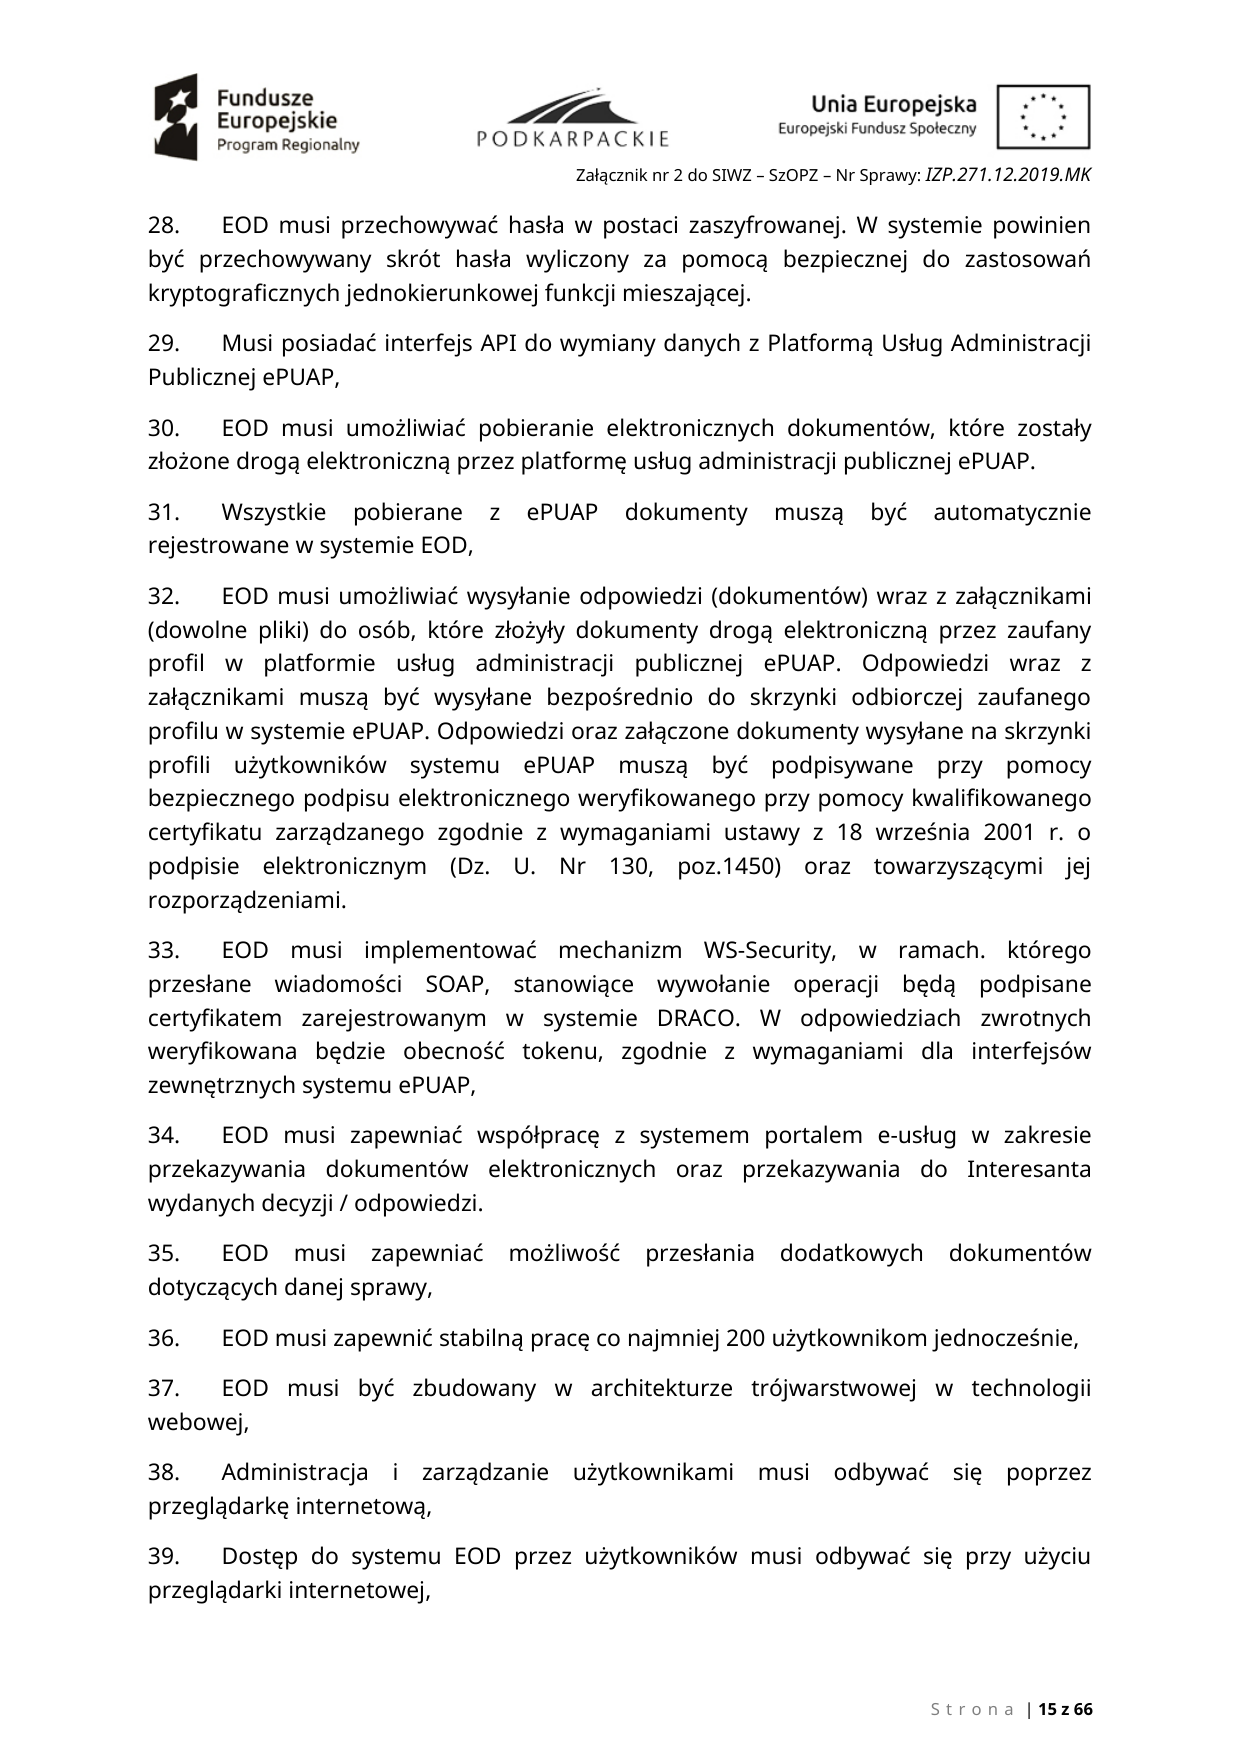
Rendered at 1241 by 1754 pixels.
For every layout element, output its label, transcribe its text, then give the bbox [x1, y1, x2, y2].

text 30. EOD musi umożliwiać pobieranie elektronicznych dokumentów, które zostały złożone drogą elektroniczną przez platformę usług administracji publicznej ePUAP. [148, 412, 1093, 477]
text 38. Administracja i zarządzanie użytkownikami musi odbywać się poprzez przeglądarkę internetową, [148, 1456, 1093, 1521]
text 37. EOD musi być zbudowany w architekturze trójwarstwowej w technologii webowej, [148, 1372, 1093, 1437]
text 33. EOD musi implementować mechanizm WS-Security, w ramach. którego przesłane wiadomości SOAP, stanowiące wywołanie operacji będą podpisane certyfikatem zarejestrowanym w systemie DRACO. W odpowiedziach zwrotnych weryfikowana będzie obecność tokenu, zgodnie z wymaganiami dla interfejsów zewnętrznych systemu ePUAP, [148, 934, 1093, 1100]
text 36. EOD musi zapewnić stabilną pracę co najmniej 200 użytkownikom jednocześnie, [148, 1322, 1093, 1353]
text 34. EOD musi zapewniać współpracę z systemem portalem e-usług w zakresie przekazywania dokumentów elektronicznych oraz przekazywania do Interesanta wydanych decyzji / odpowiedzi. [148, 1119, 1093, 1218]
text 32. EOD musi umożliwiać wysyłanie odpowiedzi (dokumentów) wraz z załącznikami (dowolne pliki) do osób, które złożyły dokumenty drogą elektroniczną przez zaufany profil w platformie usług administracji publicznej ePUAP. Odpowiedzi wraz z załącznikami muszą być wysyłane bezpośrednio do skrzynki odbiorczej zaufanego profilu w systemie ePUAP. Odpowiedzi oraz załączone dokumenty wysyłane na skrzynki profili użytkowników systemu ePUAP muszą być podpisywane przy pomocy bezpiecznego podpisu elektronicznego weryfikowanego przy pomocy kwalifikowanego certyfikatu zarządzanego zgodnie z wymaganiami ustawy z 18 września 2001 r. o podpisie elektronicznym (Dz. U. Nr 130, poz.1450) oraz towarzyszącymi jej rozporządzeniami. [148, 580, 1093, 915]
text 39. Dostęp do systemu EOD przez użytkowników musi odbywać się przy użyciu przeglądarki internetowej, [148, 1540, 1093, 1605]
picture [147, 73, 1093, 162]
text 31. Wszystkie pobierane z ePUAP dokumenty muszą być automatycznie rejestrowane w systemie EOD, [148, 496, 1093, 561]
text 28. EOD musi przechowywać hasła w postaci zaszyfrowanej. W systemie powinien być przechowywany skrót hasła wyliczony za pomocą bezpiecznej do zastosowań kryptograficznych jednokierunkowej funkcji mieszającej. [148, 209, 1093, 308]
text 35. EOD musi zapewniać możliwość przesłania dodatkowych dokumentów dotyczących danej sprawy, [148, 1237, 1093, 1302]
text 29. Musi posiadać interfejs API do wymiany danych z Platformą Usług Administracji Publicznej ePUAP, [148, 327, 1093, 392]
